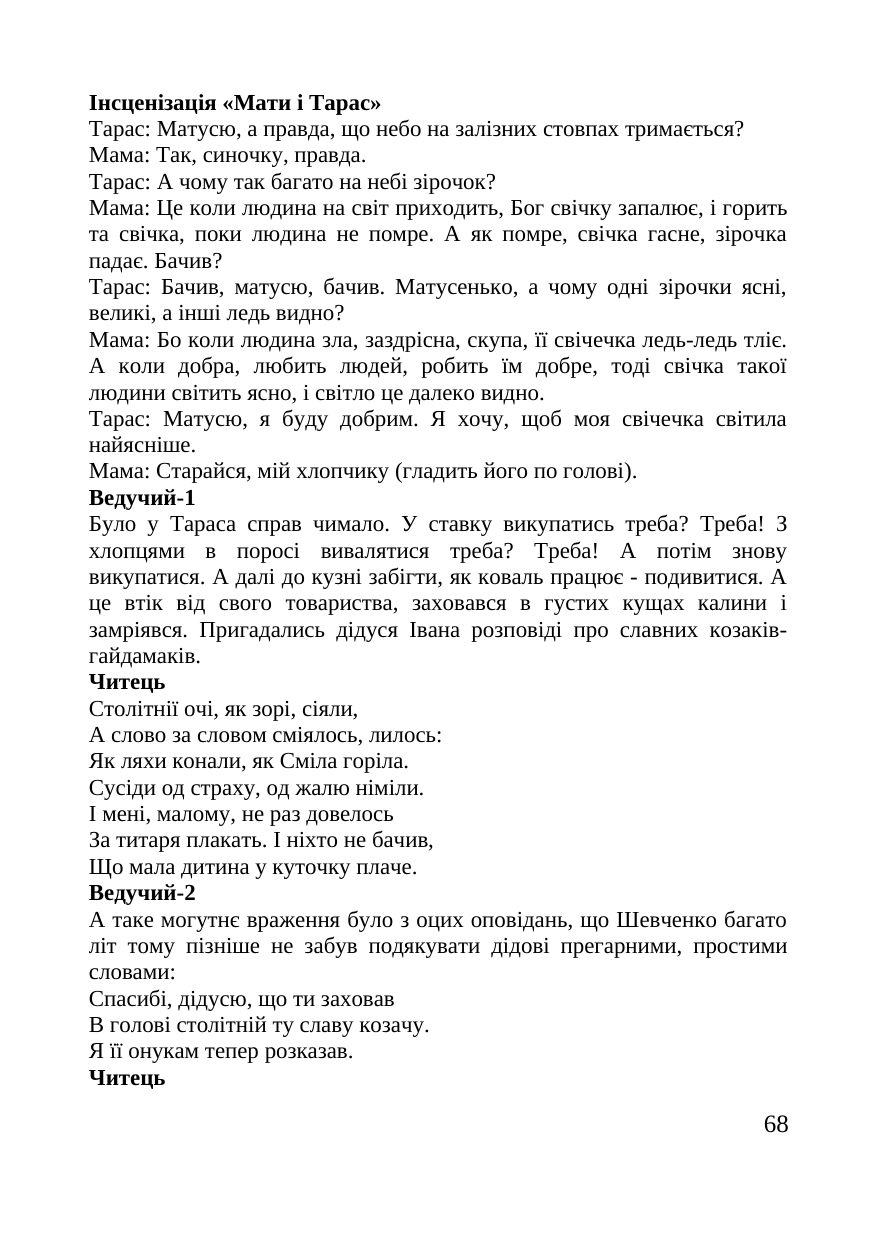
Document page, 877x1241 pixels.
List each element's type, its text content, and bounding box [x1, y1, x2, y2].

text Ведучий-1 [89, 484, 788, 510]
text Тарас: Матусю, я буду добрим. Я хочу, щоб моя свічечка світила найясніше. [89, 405, 788, 458]
text А таке могутнє враження було з оцих оповідань, що Шевченко багато літ тому пізніше не забув подякувати дідові прегарними, простими словами: [89, 906, 788, 985]
text Що мала дитина у куточку плаче. [89, 853, 788, 879]
text Тарас: Матусю, а правда, що небо на залізних стовпах тримається? [89, 115, 788, 141]
text Мама: Так, синочку, правда. [89, 141, 788, 168]
text Читець [89, 1064, 788, 1090]
text В голові столітній ту славу козачу. [89, 1011, 788, 1037]
text Мама: Старайся, мій хлопчику (гладить його по голові). [89, 458, 788, 484]
text Як ляхи конали, як Сміла горіла. [89, 747, 788, 774]
text Тарас: Бачив, матусю, бачив. Матусенько, а чому одні зірочки ясні, великі, а інші ледь видно? [89, 273, 788, 326]
text Читець [89, 668, 788, 695]
text Я її онукам тепер розказав. [89, 1037, 788, 1064]
text Тарас: А чому так багато на небі зірочок? [89, 168, 788, 194]
text За титаря плакать. І ніхто не бачив, [89, 827, 788, 853]
text Спасибі, дідусю, що ти заховав [89, 985, 788, 1011]
text І мені, малому, не раз довелось [89, 800, 788, 827]
text А слово за словом сміялось, лилось: [89, 721, 788, 747]
text Столітнії очі, як зорі, сіяли, [89, 695, 788, 721]
text Сусіди од страху, од жалю німіли. [89, 774, 788, 800]
text Інсценізація «Мати і Тарас» [89, 89, 788, 115]
text Ведучий-2 [89, 879, 788, 906]
text Було у Тараса справ чимало. У ставку викупатись треба? Треба! З хлопцями в поросі вивалятися треба? Треба! А потім знову викупатися. А далі до кузні забігти, як коваль працює - подивитися. А це втік від свого товариства, заховався в густих кущах калини і замріявся. Пригадались дідуся Івана розповіді про славних козаків-гайдамаків. [89, 510, 788, 668]
text Мама: Це коли людина на світ приходить, Бог свічку запалює, і горить та свічка, поки людина не помре. А як помре, свічка гасне, зірочка падає. Бачив? [89, 194, 788, 273]
text Мама: Бо коли людина зла, заздрісна, скупа, її свічечка ледь-ледь тліє. А коли добра, любить людей, робить їм добре, тоді свічка такої людини світить ясно, і світло це далеко видно. [89, 326, 788, 405]
